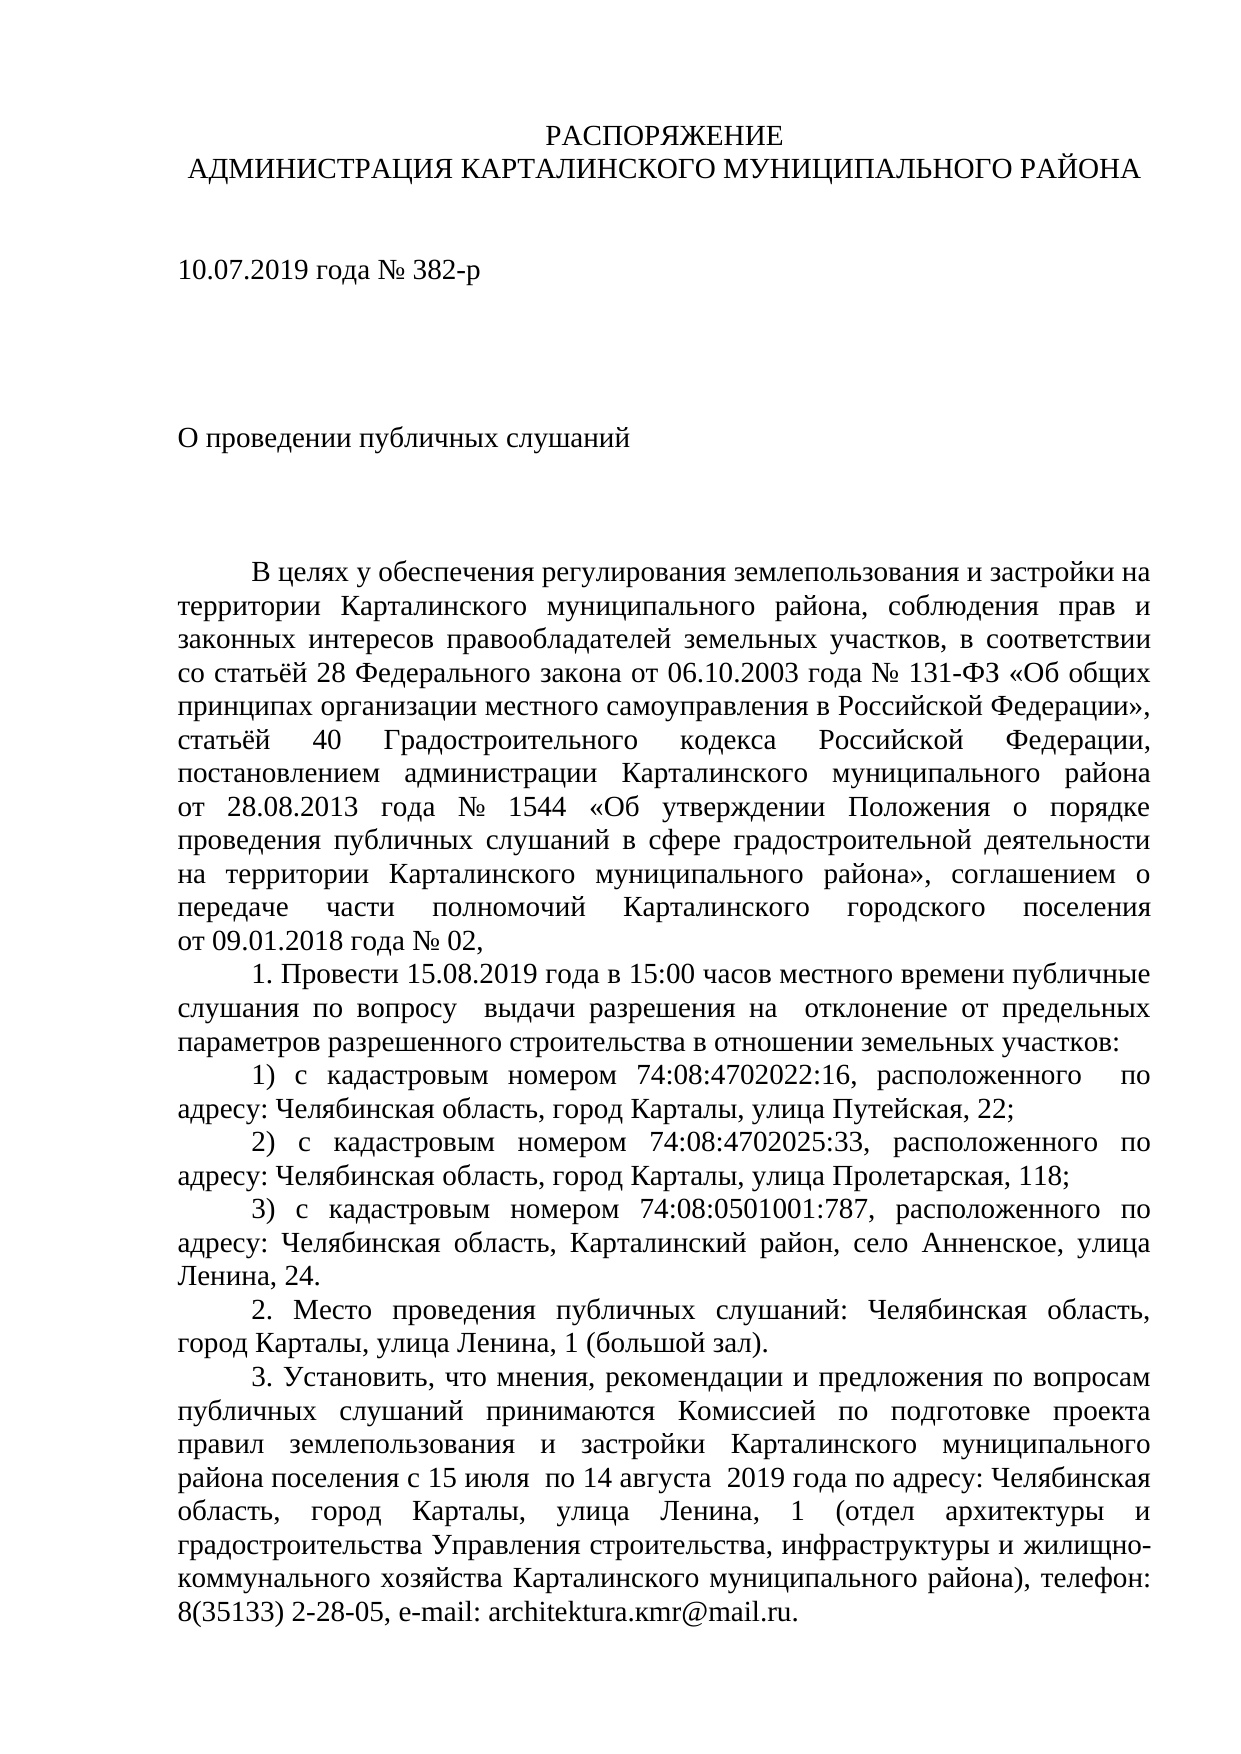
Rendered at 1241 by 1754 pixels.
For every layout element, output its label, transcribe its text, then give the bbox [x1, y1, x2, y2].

text АДМИНИСТРАЦИЯ КАРТАЛИНСКОГО МУНИЦИПАЛЬНОГО РАЙОНА [177, 152, 1152, 185]
text 1. Провести 15.08.2019 года в 15:00 часов местного времени публичные слушания по вопросу выдачи разрешения на отклонение от предельных параметров разрешенного строительства в отношении земельных участков: [177, 957, 1152, 1057]
text 2. Место проведения публичных слушаний: Челябинская область, город Карталы, улица Ленина, 1 (большой зал). [177, 1292, 1152, 1359]
text 3. Установить, что мнения, рекомендации и предложения по вопросам публичных слушаний принимаются Комиссией по подготовке проекта правил землепользования и застройки Карталинского муниципального района поселения с 15 июля по 14 августа 2019 года по адресу: Челябинская область, город Карталы, улица Ленина, 1 (отдел архитектуры и градостроительства Управления строительства, инфраструктуры и жилищно-коммунального хозяйства Карталинского муниципального района), телефон: 8(35133) 2-28-05, e-mail: architektura.кmr@mail.ru. [177, 1359, 1152, 1627]
text В целях у обеспечения регулирования землепользования и застройки на территории Карталинского муниципального района, соблюдения прав и законных интересов правообладателей земельных участков, в соответствии со статьёй 28 Федерального закона от 06.10.2003 года № 131-ФЗ «Об общих принципах организации местного самоуправления в Российской Федерации», статьёй 40 Градостроительного кодекса Российской Федерации, постановлением администрации Карталинского муниципального района от 28.08.2013 года № 1544 «Об утверждении Положения о порядке проведения публичных слушаний в сфере градостроительной деятельности на территории Карталинского муниципального района», соглашением о передаче части полномочий Карталинского городского поселения от 09.01.2018 года № 02, [177, 554, 1152, 957]
text 3) с кадастровым номером 74:08:0501001:787, расположенного по адресу: Челябинская область, Карталинский район, село Анненское, улица Ленина, 24. [177, 1191, 1152, 1292]
text 2) с кадастровым номером 74:08:4702025:33, расположенного по адресу: Челябинская область, город Карталы, улица Пролетарская, 118; [177, 1124, 1152, 1191]
text 10.07.2019 года № 382-р [177, 252, 1152, 286]
text О проведении публичных слушаний [177, 420, 1152, 453]
text РАСПОРЯЖЕНИЕ [177, 118, 1152, 152]
text 1) с кадастровым номером 74:08:4702022:16, расположенного по адресу: Челябинская область, город Карталы, улица Путейская, 22; [177, 1057, 1152, 1124]
